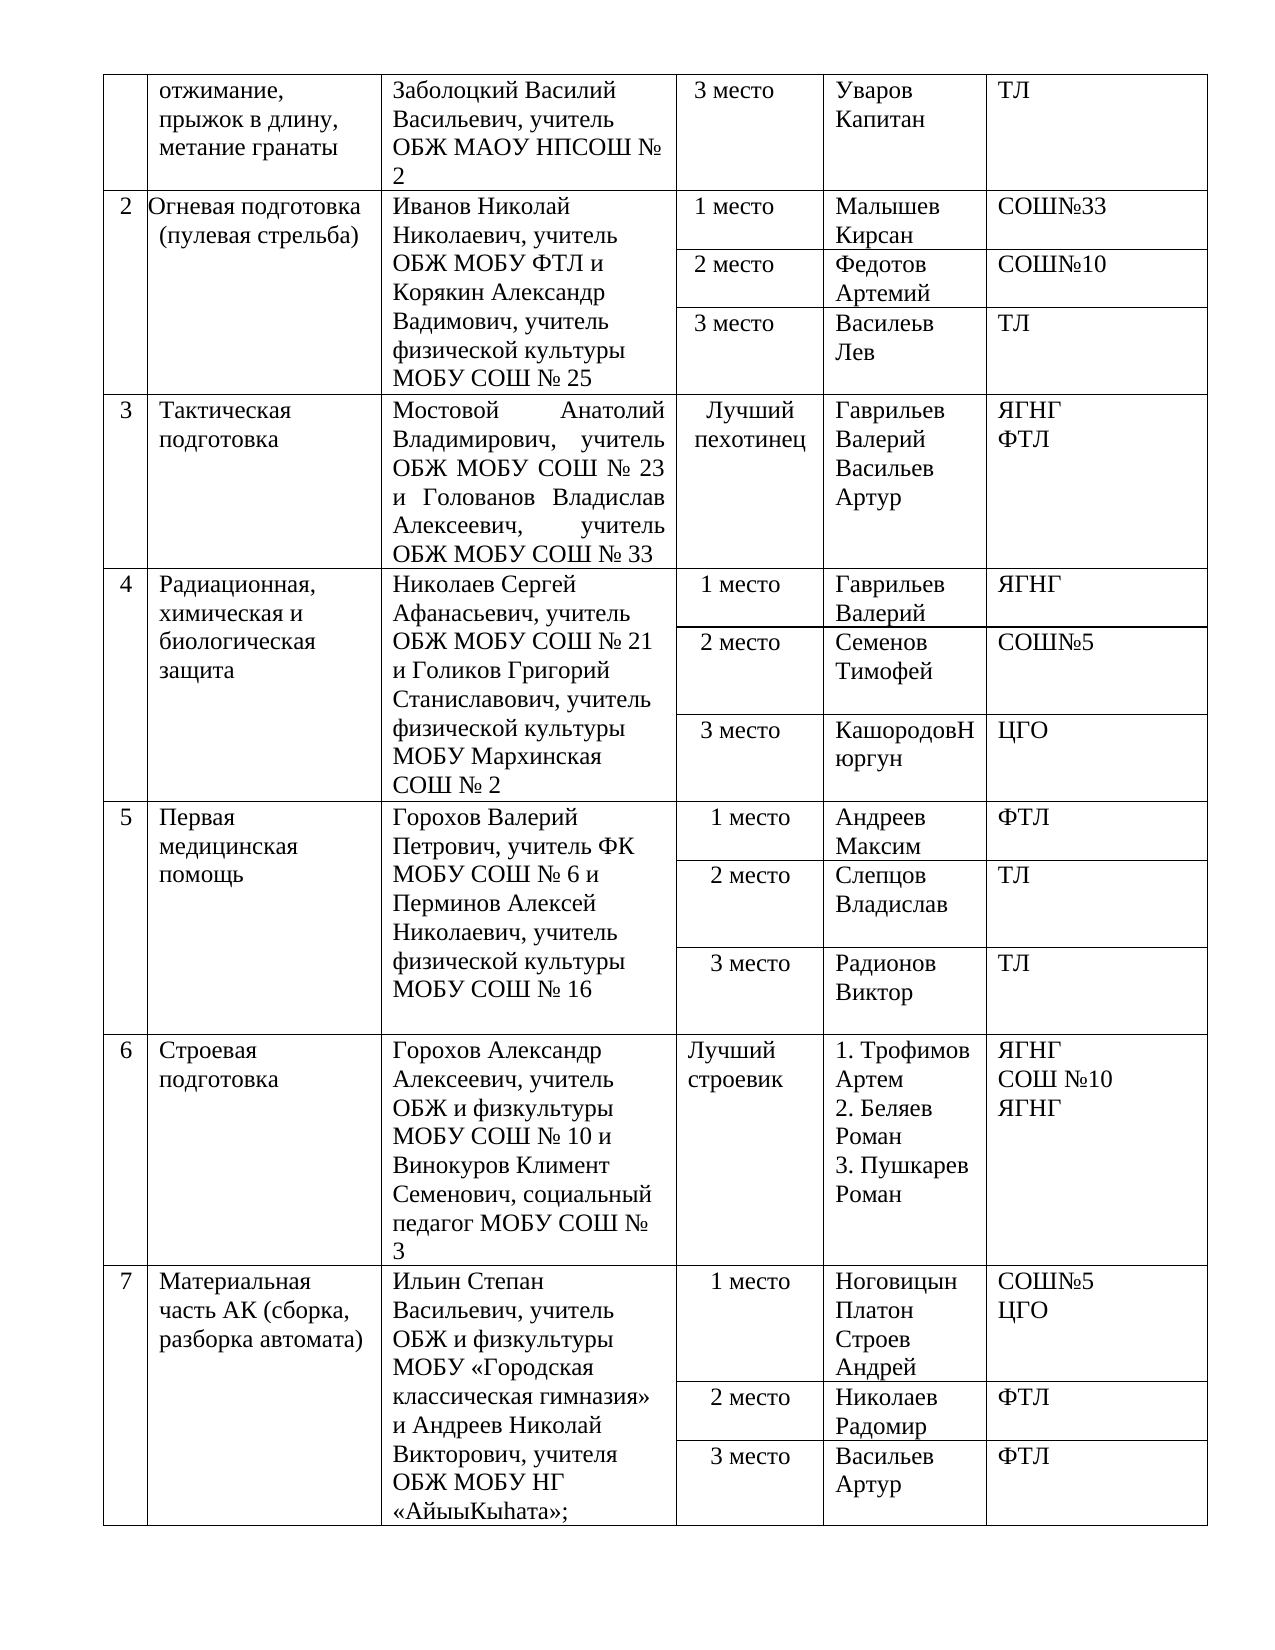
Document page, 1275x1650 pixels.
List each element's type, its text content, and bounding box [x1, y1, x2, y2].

table_cell 7 [104, 1266, 147, 1525]
table_cell Лучший пехотинец [677, 395, 823, 568]
table_cell СОШ№5 ЦГО [987, 1266, 1207, 1381]
table_cell Васильев Артур [824, 1441, 986, 1525]
table_cell Радионов Виктор [824, 948, 986, 1034]
table_cell 2 место [677, 1382, 823, 1440]
table_cell 3 [104, 395, 147, 568]
table_cell КашородовНюргун [824, 715, 986, 801]
table_cell Гаврильев Валерий Васильев Артур [824, 395, 986, 568]
table_cell Федотов Артемий [824, 250, 986, 307]
table_cell 3 место [677, 1441, 823, 1525]
table_cell ЯГНГ СОШ №10 ЯГНГ [987, 1035, 1207, 1265]
table_cell 1 место [677, 1266, 823, 1381]
table_cell ФТЛ [987, 802, 1207, 859]
table_cell 3 место [677, 308, 823, 394]
table_cell 3 место [677, 715, 823, 801]
table_cell Материальная часть АК (сборка, разборка автомата) [148, 1266, 381, 1525]
table_cell Николаев Радомир [824, 1382, 986, 1440]
table_cell ЯГНГ [987, 569, 1207, 626]
table_cell Андреев Максим [824, 802, 986, 859]
table_cell Первая медицинская помощь [148, 802, 381, 1034]
table_cell 1 место [677, 802, 823, 859]
table_cell ТЛ [987, 75, 1207, 190]
table_cell Малышев Кирсан [824, 191, 986, 248]
table_cell 2 [104, 191, 147, 394]
table_cell СОШ№33 [987, 191, 1207, 248]
table_cell СОШ№5 [987, 628, 1207, 714]
table_cell Ноговицын Платон Строев Андрей [824, 1266, 986, 1381]
table_cell Семенов Тимофей [824, 628, 986, 714]
table_cell 2 место [677, 861, 823, 947]
table_cell Слепцов Владислав [824, 861, 986, 947]
table_cell Ильин Степан Васильевич, учитель ОБЖ и физкультуры МОБУ «Городская классическая гимназия» и Андреев Николай Викторович, учителя ОБЖ МОБУ НГ «АйыыКыhата»; [382, 1266, 676, 1525]
table_cell 6 [104, 1035, 147, 1265]
table_cell 3 место [677, 75, 823, 190]
table_cell Уваров Капитан [824, 75, 986, 190]
table_cell Строевая подготовка [148, 1035, 381, 1265]
table_cell Горохов Валерий Петрович, учитель ФК МОБУ СОШ № 6 и Перминов Алексей Николаевич, учитель физической культуры МОБУ СОШ № 16 [382, 802, 676, 1034]
table_cell 3 место [677, 948, 823, 1034]
table_cell 5 [104, 802, 147, 1034]
table_cell Николаев Сергей Афанасьевич, учитель ОБЖ МОБУ СОШ № 21 и Голиков Григорий Станиславович, учитель физической культуры МОБУ Мархинская СОШ № 2 [382, 569, 676, 801]
table_cell ТЛ [987, 308, 1207, 394]
table_cell Тактическая подготовка [148, 395, 381, 568]
table_cell Радиационная, химическая и биологическая защита [148, 569, 381, 801]
table_cell 1 место [677, 569, 823, 626]
table_cell Иванов Николай Николаевич, учитель ОБЖ МОБУ ФТЛ и Корякин Александр Вадимович, учитель физической культуры МОБУ СОШ № 25 [382, 191, 676, 394]
table_cell Гаврильев Валерий [824, 569, 986, 626]
table_cell 2 место [677, 628, 823, 714]
table_cell ТЛ [987, 948, 1207, 1034]
table_cell ЦГО [987, 715, 1207, 801]
table_cell Василеьв Лев [824, 308, 986, 394]
table_cell Огневая подготовка (пулевая стрельба) [148, 191, 381, 394]
table_cell ФТЛ [987, 1382, 1207, 1440]
table_cell Горохов Александр Алексеевич, учитель ОБЖ и физкультуры МОБУ СОШ № 10 и Винокуров Климент Семенович, социальный педагог МОБУ СОШ № 3 [382, 1035, 676, 1265]
table_cell Мостовой Анатолий Владимирович, учитель ОБЖ МОБУ СОШ № 23 и Голованов Владислав Алексеевич, учитель ОБЖ МОБУ СОШ № 33 [382, 395, 676, 568]
table_cell ЯГНГ ФТЛ [987, 395, 1207, 568]
table_cell ТЛ [987, 861, 1207, 947]
table_cell Лучший строевик [677, 1035, 823, 1265]
table_cell СОШ№10 [987, 250, 1207, 307]
table_cell 1 место [677, 191, 823, 248]
table_cell 1. Трофимов Артем 2. Беляев Роман 3. Пушкарев Роман [824, 1035, 986, 1265]
table_cell 2 место [677, 250, 823, 307]
table_cell ФТЛ [987, 1441, 1207, 1525]
table_cell 4 [104, 569, 147, 801]
